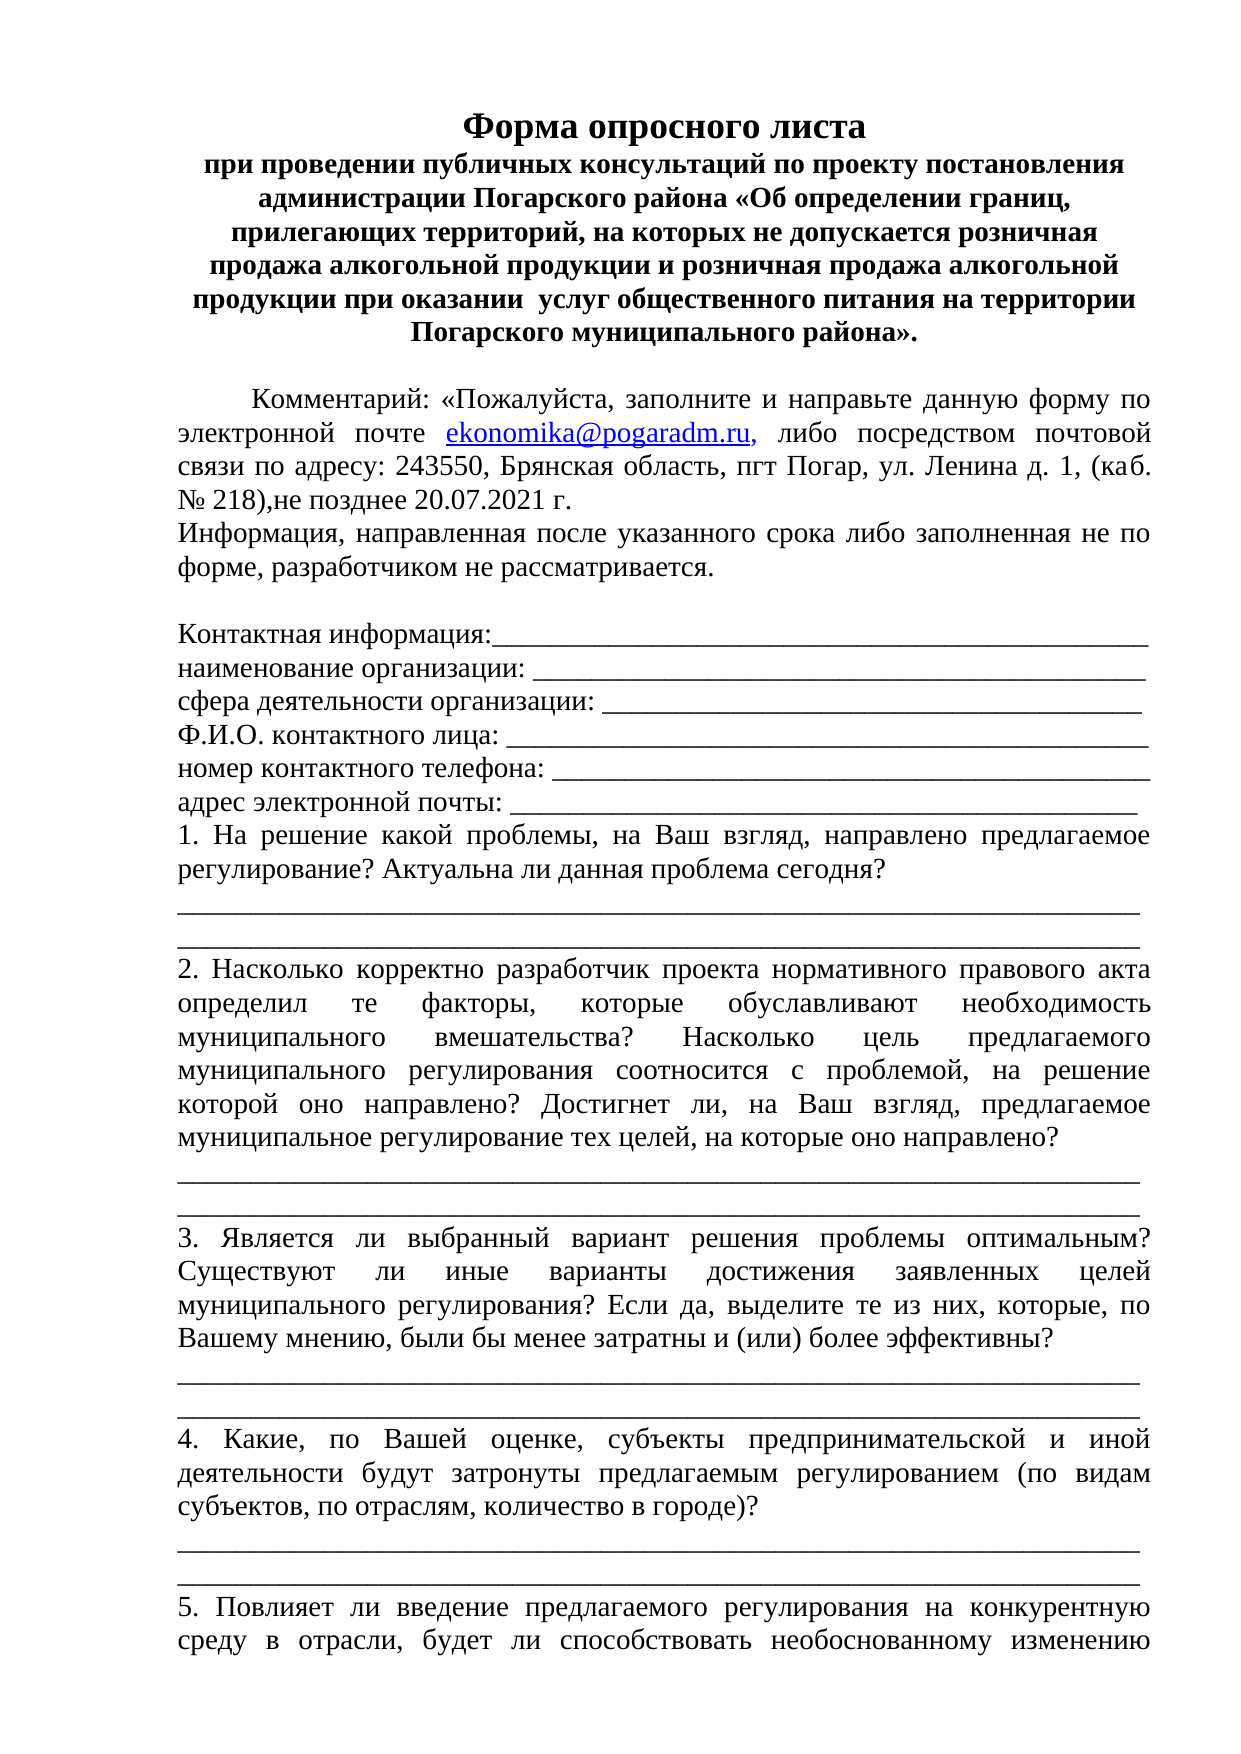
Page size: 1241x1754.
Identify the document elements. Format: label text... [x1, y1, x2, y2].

text ____________________________________________________________________________________________________________________________________ [177, 884, 1152, 952]
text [177, 1589, 1152, 1656]
text ____________________________________________________________________________________________________________________________________ [177, 1153, 1152, 1220]
text адрес электронной почты: ___________________________________________ [177, 784, 1152, 817]
text Ф.И.О. контактного лица: ____________________________________________ [177, 717, 1152, 750]
text номер контактного телефона: _________________________________________ [177, 750, 1152, 784]
text ____________________________________________________________________________________________________________________________________ [177, 1522, 1152, 1589]
text наименование организации: __________________________________________ [177, 650, 1152, 683]
text Комментарий: «Пожалуйста, заполните и направьте данную форму по электронной почте ekonomika@pogaradm.ru, либо посредством почтовой связи по адресу: 243550, Брянская область, пгт Погар, ул. Ленина д. 1, (каб. № 218),не позднее 20.07.2021 г. [177, 381, 1152, 516]
text 1. На решение какой проблемы, на Ваш взгляд, направлено предлагаемое регулирование? Актуальна ли данная проблема сегодня? [177, 817, 1152, 884]
text Информация, направленная после указанного срока либо заполненная не по форме, разработчиком не рассматривается. [177, 516, 1152, 583]
text 3. Является ли выбранный вариант решения проблемы оптимальным? Существуют ли иные варианты достижения заявленных целей муниципального регулирования? Если да, выделите те из них, которые, по Вашему мнению, были бы менее затратны и (или) более эффективны? [177, 1220, 1152, 1354]
text при проведении публичных консультаций по проекту постановления администрации Погарского района «Об определении границ, прилегающих территорий, на которых не допускается розничная продажа алкогольной продукции и розничная продажа алкогольной продукции при оказании услуг общественного питания на территории Погарского муниципального района». [177, 147, 1152, 348]
text 4. Какие, по Вашей оценке, субъекты предпринимательской и иной деятельности будут затронуты предлагаемым регулированием (по видам субъектов, по отраслям, количество в городе)? [177, 1421, 1152, 1522]
text Контактная информация:_____________________________________________ [177, 616, 1152, 650]
text ____________________________________________________________________________________________________________________________________ [177, 1354, 1152, 1421]
text Форма опросного листа [177, 103, 1152, 147]
text сфера деятельности организации: _____________________________________ [177, 683, 1152, 717]
text 2. Насколько корректно разработчик проекта нормативного правового акта определил те факторы, которые обуславливают необходимость муниципального вмешательства? Насколько цель предлагаемого муниципального регулирования соотносится с проблемой, на решение которой оно направлено? Достигнет ли, на Ваш взгляд, предлагаемое муниципальное регулирование тех целей, на которые оно направлено? [177, 952, 1152, 1153]
